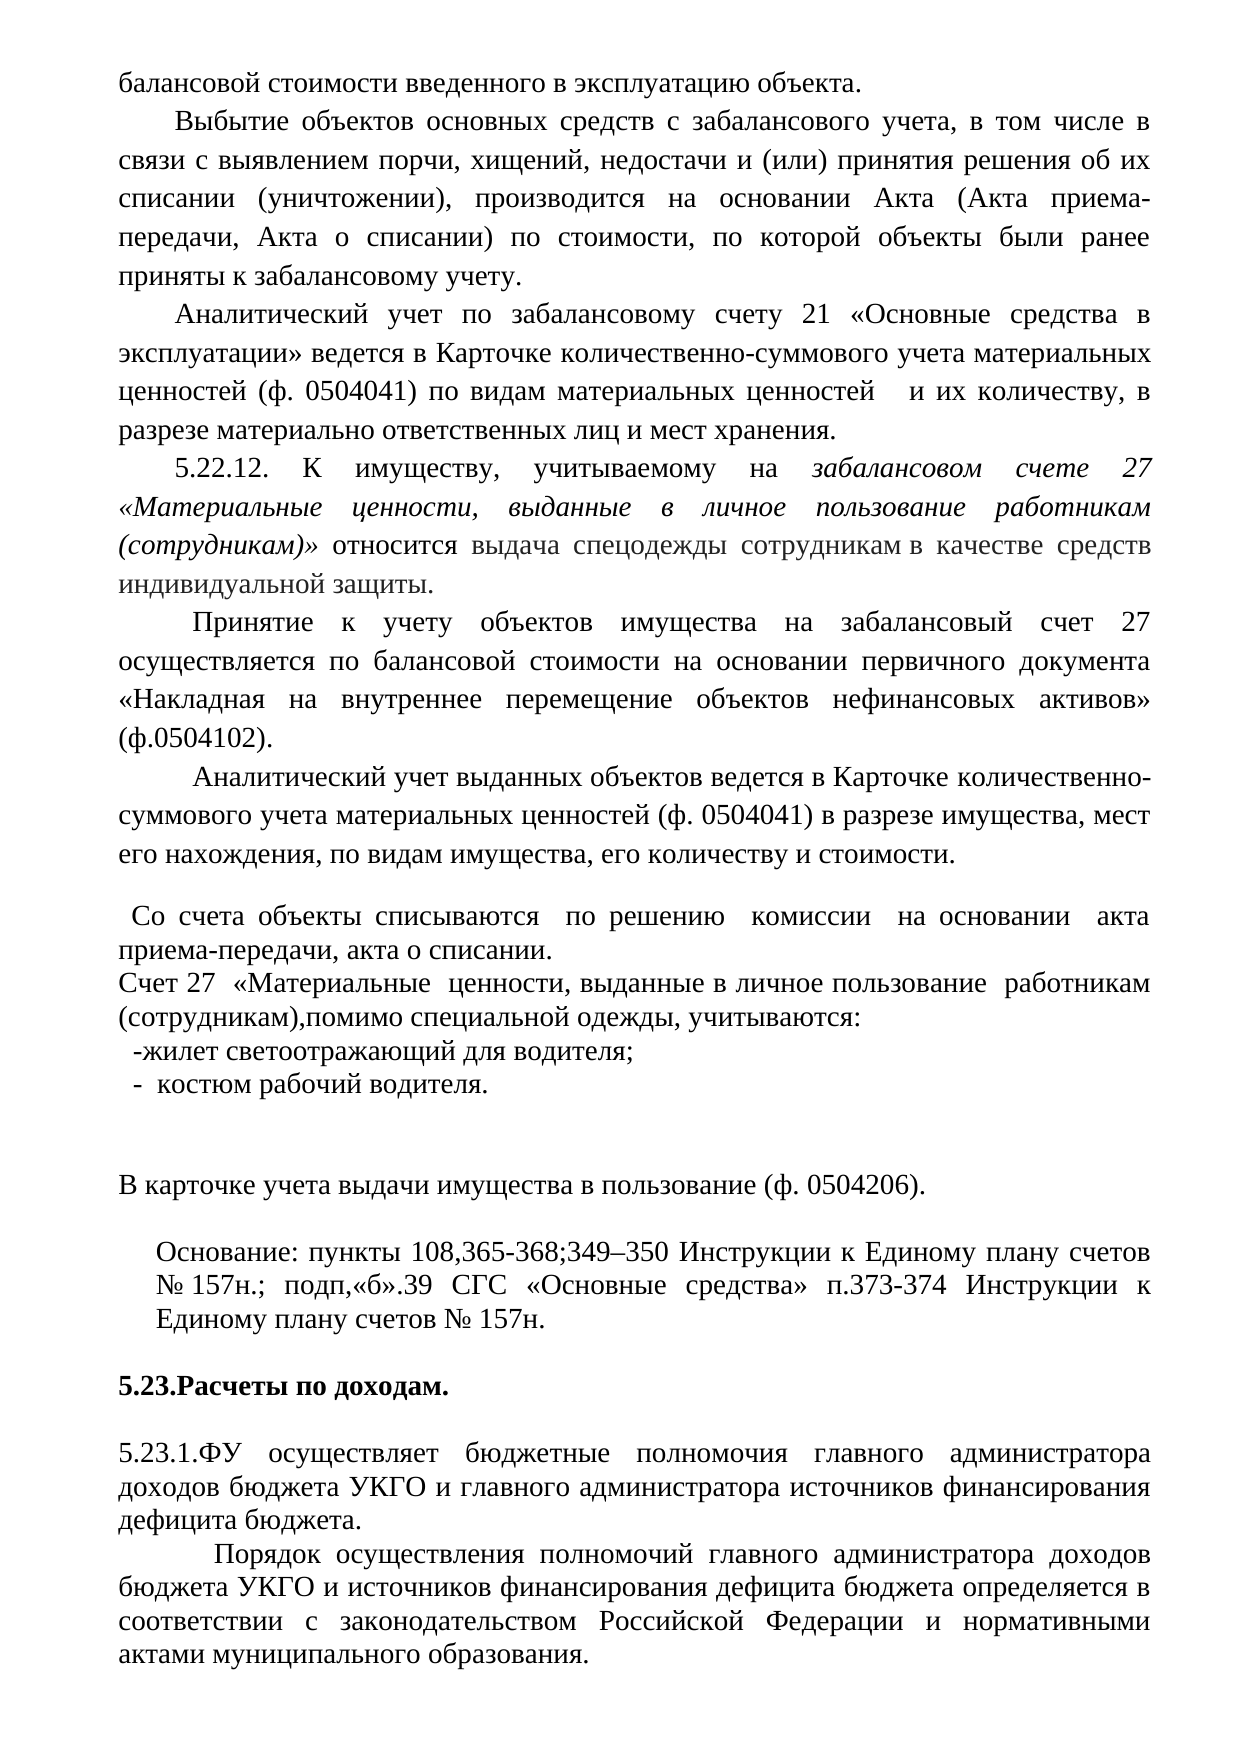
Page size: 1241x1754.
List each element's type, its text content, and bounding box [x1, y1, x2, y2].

text Аналитический учет по забалансовому счету 21 «Основные средства в эксплуатации» ведется в Карточке количественно-суммового учета материальных ценностей (ф. 0504041) по видам материальных ценностей и их количеству, в разрезе материально ответственных лиц и мест хранения. [118, 296, 1152, 445]
text Основание: пункты 108,365-368;349–350 Инструкции к Единому плану счетов № 157н.; подп,«б».39 СГС «Основные средства» п.373-374 Инструкции к Единому плану счетов № 157н. [156, 1200, 1152, 1334]
text - костюм рабочий водителя. [118, 1066, 1152, 1100]
text 5.22.12. К имуществу, учитываемому на забалансовом счете 27 «Материальные ценности, выданные в личное пользование работникам (сотрудникам)» относится выдача спецодежды сотрудникам в качестве средств индивидуальной защиты. [118, 450, 1152, 599]
text Порядок осуществления полномочий главного администратора доходов бюджета УКГО и источников финансирования дефицита бюджета определяется в соответствии с законодательством Российской Федерации и нормативными актами муниципального образования. [118, 1536, 1152, 1670]
text Принятие к учету объектов имущества на забалансовый счет 27 осуществляется по балансовой стоимости на основании первичного документа «Накладная на внутреннее перемещение объектов нефинансовых активов» (ф.0504102). [118, 604, 1152, 754]
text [118, 65, 1152, 98]
text -жилет светоотражающий для водителя; [118, 1033, 1152, 1066]
text 5.23.Расчеты по доходам. [118, 1368, 1152, 1402]
text Аналитический учет выданных объектов ведется в Карточке количественно-суммового учета материальных ценностей (ф. 0504041) в разрезе имущества, мест его нахождения, по видам имущества, его количеству и стоимости. [118, 759, 1152, 869]
text В карточке учета выдачи имущества в пользование (ф. 0504206). [118, 1167, 1152, 1200]
text Со счета объекты списываются по решению комиссии на основании акта приема-передачи, акта о списании. [118, 898, 1152, 966]
text Выбытие объектов основных средств с забалансового учета, в том числе в связи с выявлением порчи, хищений, недостачи и (или) принятия решения об их списании (уничтожении), производится на основании Акта (Акта приема-передачи, Акта о списании) по стоимости, по которой объекты были ранее приняты к забалансовому учету. [118, 103, 1152, 291]
text 5.23.1.ФУ осуществляет бюджетные полномочия главного администратора доходов бюджета УКГО и главного администратора источников финансирования дефицита бюджета. [118, 1435, 1152, 1536]
text Счет 27 «Материальные ценности, выданные в личное пользование работникам (сотрудникам),помимо специальной одежды, учитываются: [118, 966, 1152, 1033]
